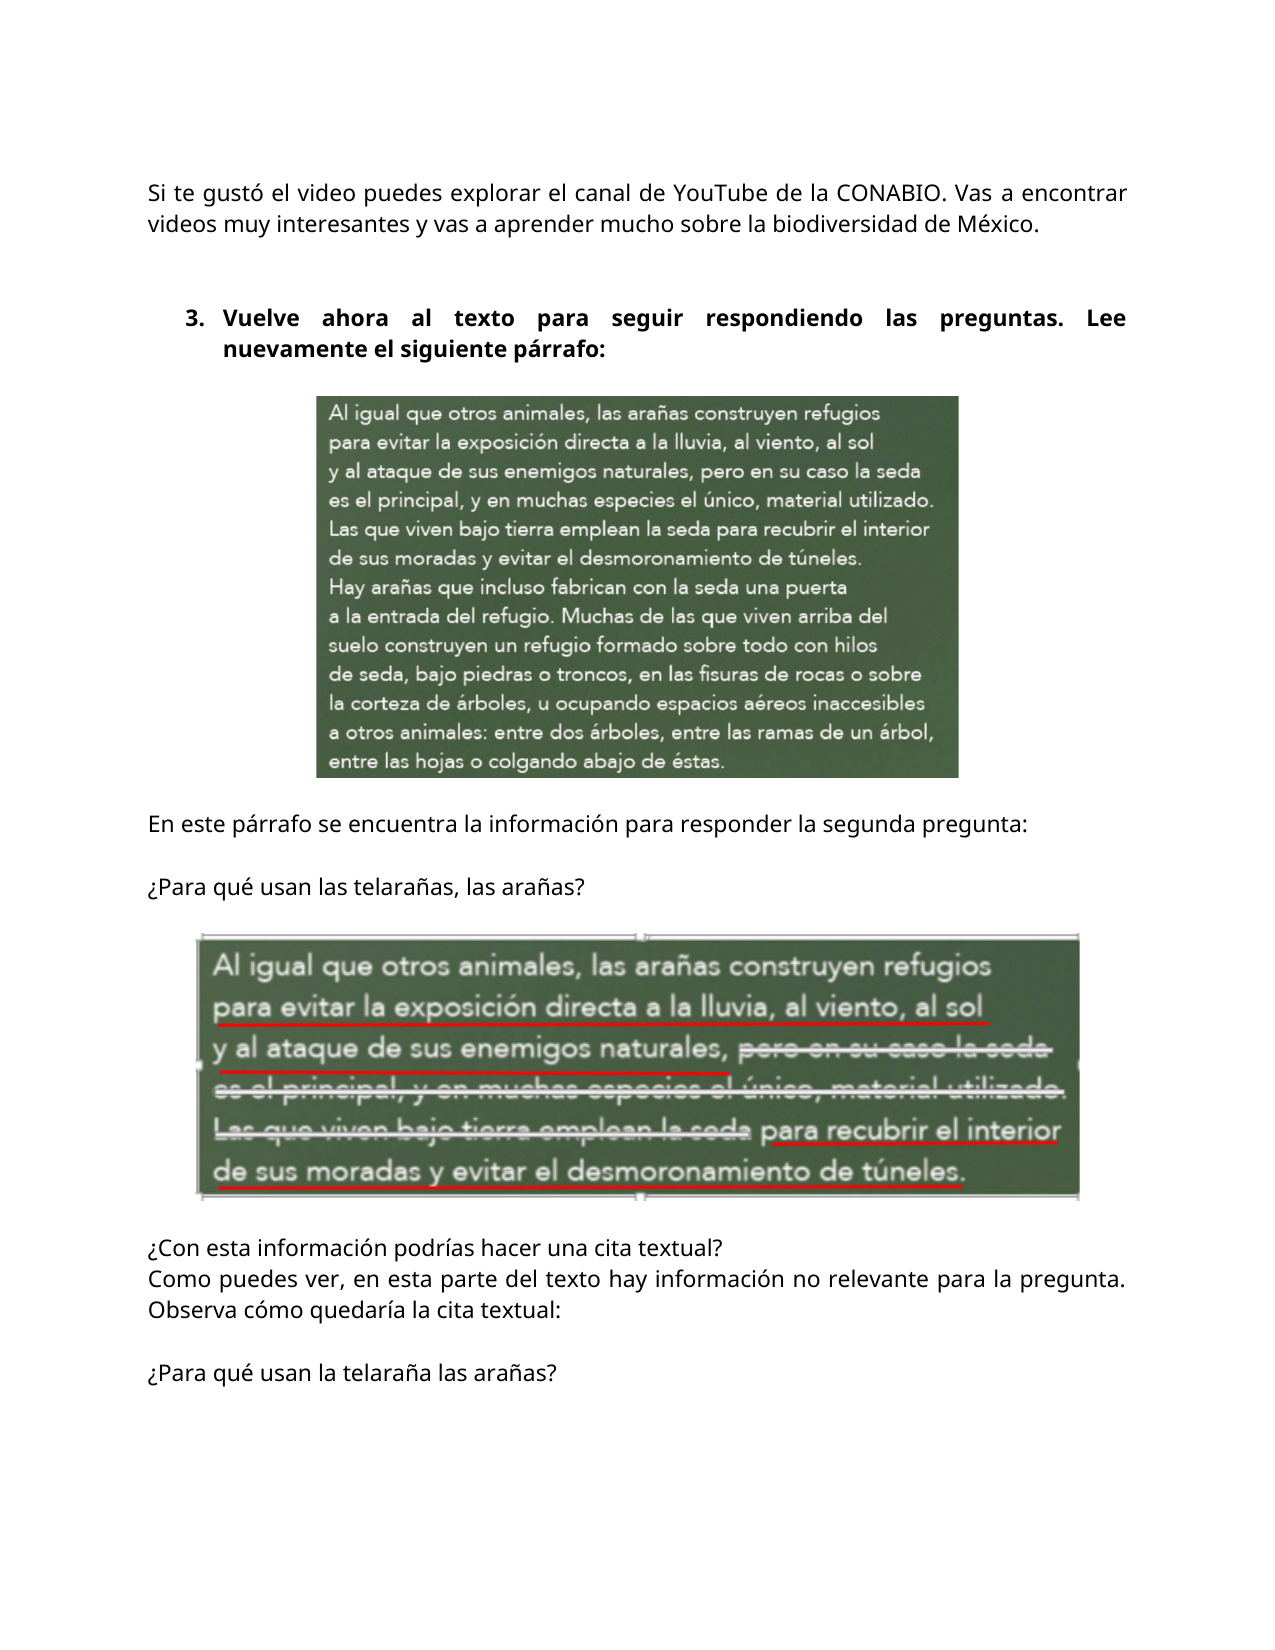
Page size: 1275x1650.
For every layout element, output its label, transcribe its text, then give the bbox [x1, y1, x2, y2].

picture [195, 933, 1080, 1201]
text Si te gustó el video puedes explorar el canal de YouTube de la CONABIO. Vas a encontrar videos muy interesantes y vas a aprender mucho sobre la biodiversidad de México. [148, 177, 1127, 240]
picture [316, 396, 959, 778]
text ¿Para qué usan la telaraña las arañas? [148, 1357, 1127, 1388]
text En este párrafo se encuentra la información para responder la segunda pregunta: [148, 808, 1127, 840]
text Como puedes ver, en esta parte del texto hay información no relevante para la pregunta. Observa cómo quedaría la cita textual: [148, 1263, 1127, 1326]
list Vuelve ahora al texto para seguir respondiendo las preguntas. Lee nuevamente el siguiente párrafo: [185, 302, 1127, 365]
text ¿Para qué usan las telarañas, las arañas? [148, 871, 1127, 902]
text ¿Con esta información podrías hacer una cita textual? [148, 1232, 1127, 1263]
